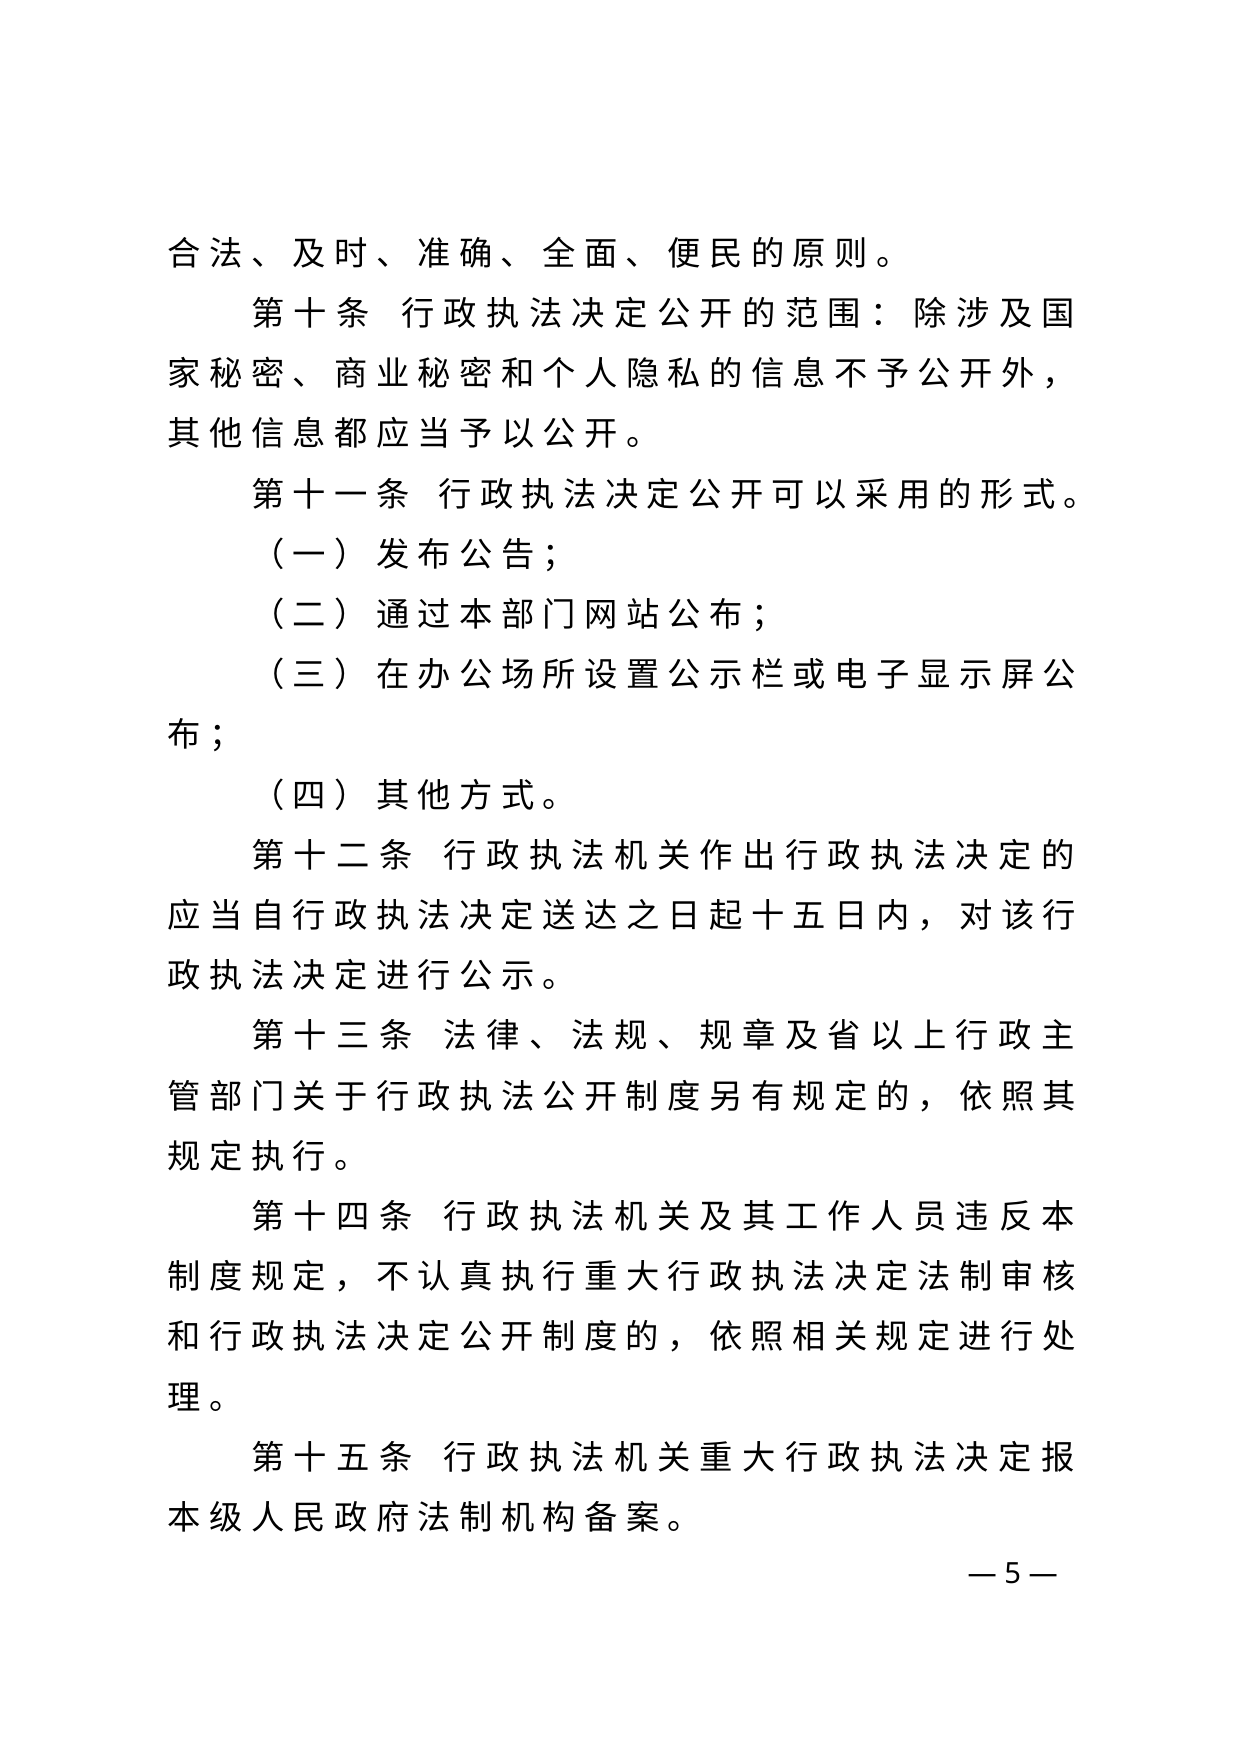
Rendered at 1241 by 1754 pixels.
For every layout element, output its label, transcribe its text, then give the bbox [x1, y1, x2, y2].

text 第十五条 行政执法机关重大行政执法决定报本级人民政府法制机构备案。 [168, 1425, 1084, 1545]
text 第十三条 法律、法规、规章及省以上行政主管部门关于行政执法公开制度另有规定的，依照其规定执行。 [168, 1003, 1084, 1184]
text （二）通过本部门网站公布； [168, 582, 1084, 642]
text （一）发布公告； [168, 522, 1084, 582]
text 第十四条 行政执法机关及其工作人员违反本制度规定，不认真执行重大行政执法决定法制审核和行政执法决定公开制度的，依照相关规定进行处理。 [168, 1184, 1084, 1425]
text 第十条 行政执法决定公开的范围：除涉及国家秘密、商业秘密和个人隐私的信息不予公开外，其他信息都应当予以公开。 [168, 281, 1084, 461]
text （三）在办公场所设置公示栏或电子显示屏公布； [168, 642, 1084, 762]
text 第十二条 行政执法机关作出行政执法决定的，应当自行政执法决定送达之日起十五日内，对该行政执法决定进行公示。 [168, 823, 1084, 1003]
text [168, 221, 1084, 281]
text （四）其他方式。 [168, 762, 1084, 823]
text 第十一条 行政执法决定公开可以采用的形式。 [168, 461, 1084, 522]
